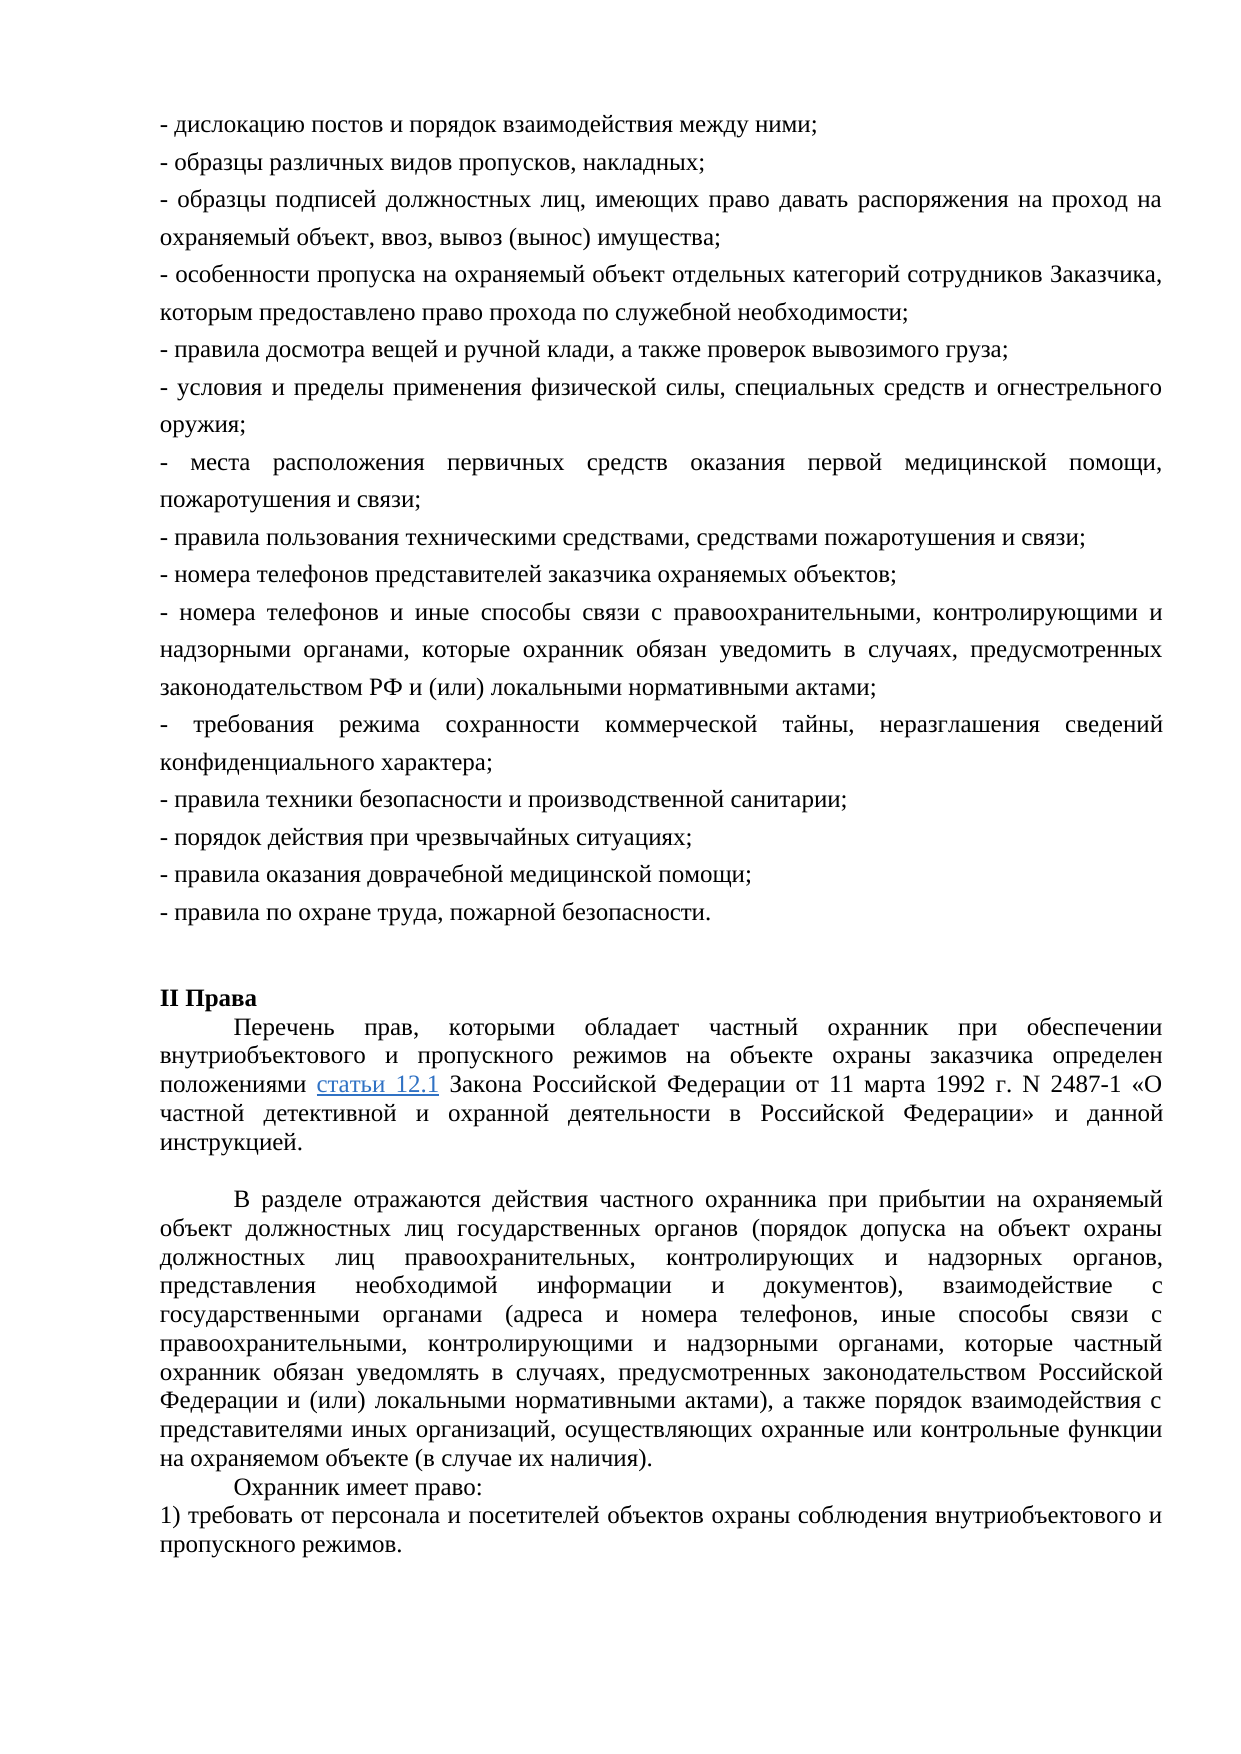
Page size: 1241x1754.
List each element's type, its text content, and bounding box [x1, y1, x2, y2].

text - места расположения первичных средств оказания первой медицинской помощи, пожаротушения и связи; [159, 438, 1163, 513]
text II Права [159, 983, 1163, 1012]
text Охранник имеет право: [159, 1472, 1163, 1500]
text - правила оказания доврачебной медицинской помощи; [159, 850, 1163, 888]
text - образцы подписей должностных лиц, имеющих право давать распоряжения на проход на охраняемый объект, ввоз, вывоз (вынос) имущества; [159, 175, 1163, 250]
text - номера телефонов представителей заказчика охраняемых объектов; [159, 550, 1163, 588]
text - правила досмотра вещей и ручной клади, а также проверок вывозимого груза; [159, 325, 1163, 363]
text Перечень прав, которыми обладает частный охранник при обеспечении внутриобъектового и пропускного режимов на объекте охраны заказчика определен положениями статьи 12.1 Закона Российской Федерации от 11 марта 1992 г. N 2487-1 «О частной детективной и охранной деятельности в Российской Федерации» и данной инструкцией. [159, 1012, 1163, 1155]
text - порядок действия при чрезвычайных ситуациях; [159, 813, 1163, 850]
text - номера телефонов и иные способы связи с правоохранительными, контролирующими и надзорными органами, которые охранник обязан уведомить в случаях, предусмотренных законодательством РФ и (или) локальными нормативными актами; [159, 588, 1163, 700]
text - правила пользования техническими средствами, средствами пожаротушения и связи; [159, 513, 1163, 550]
text - правила по охране труда, пожарной безопасности. [159, 888, 1163, 925]
text - правила техники безопасности и производственной санитарии; [159, 775, 1163, 813]
text В разделе отражаются действия частного охранника при прибытии на охраняемый объект должностных лиц государственных органов (порядок допуска на объект охраны должностных лиц правоохранительных, контролирующих и надзорных органов, представления необходимой информации и документов), взаимодействие с государственными органами (адреса и номера телефонов, иные способы связи с правоохранительными, контролирующими и надзорными органами, которые частный охранник обязан уведомлять в случаях, предусмотренных законодательством Российской Федерации и (или) локальными нормативными актами), а также порядок взаимодействия с представителями иных организаций, осуществляющих охранные или контрольные функции на охраняемом объекте (в случае их наличия). [159, 1184, 1163, 1472]
text - дислокацию постов и порядок взаимодействия между ними; [159, 100, 1163, 138]
text - особенности пропуска на охраняемый объект отдельных категорий сотрудников Заказчика, которым предоставлено право прохода по служебной необходимости; [159, 250, 1163, 325]
text 1) требовать от персонала и посетителей объектов охраны соблюдения внутриобъектового и пропускного режимов. [159, 1500, 1163, 1558]
text - требования режима сохранности коммерческой тайны, неразглашения сведений конфиденциального характера; [159, 700, 1163, 775]
text - условия и пределы применения физической силы, специальных средств и огнестрельного оружия; [159, 363, 1163, 438]
text - образцы различных видов пропусков, накладных; [159, 138, 1163, 175]
